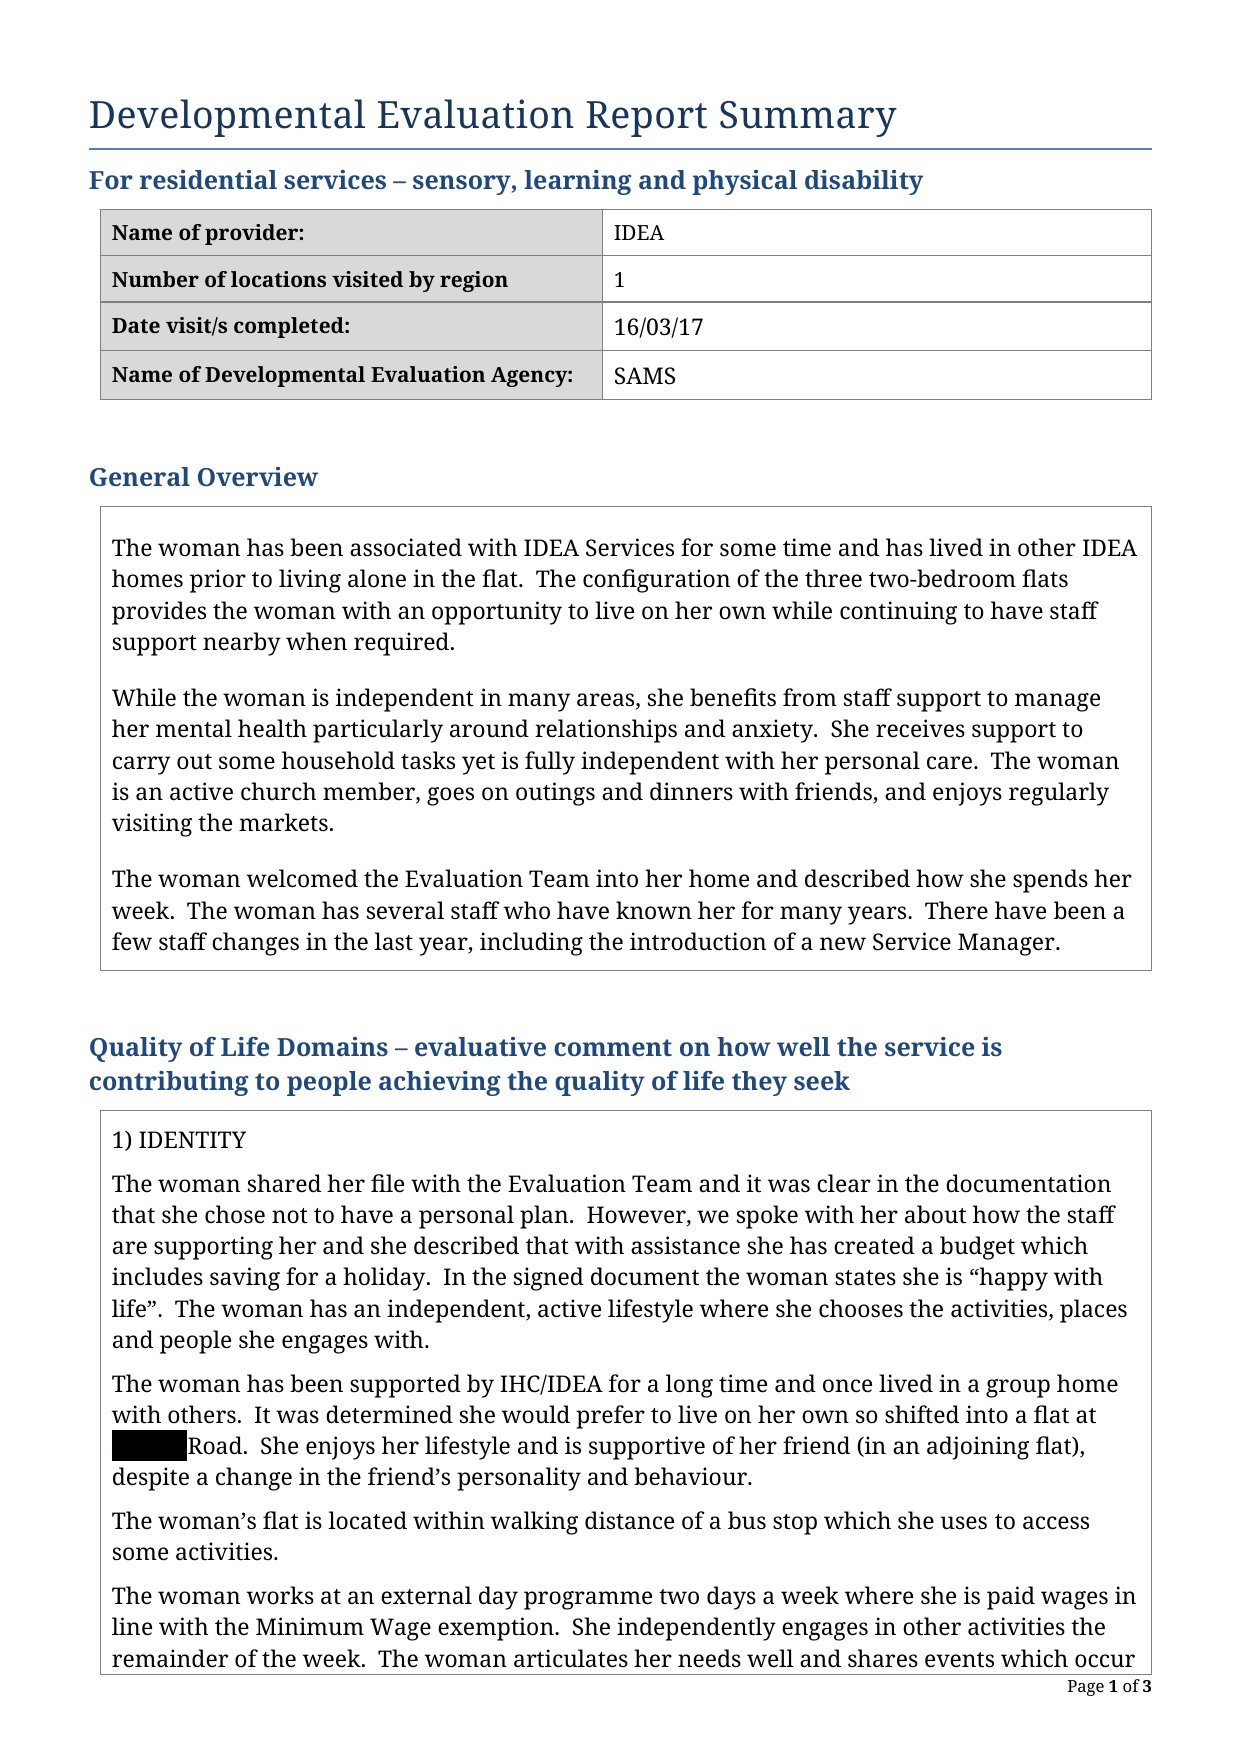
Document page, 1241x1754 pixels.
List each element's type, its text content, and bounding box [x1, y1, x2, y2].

table_cell 1 [603, 256, 1151, 301]
table_header Name of provider: [101, 210, 602, 255]
table_cell Number of locations visited by region [101, 256, 602, 301]
subtitle Quality of Life Domains – evaluative comment on how well the service is contributing to people achieving the quality of life they seek [89, 1030, 1152, 1098]
table_cell 16/03/17 [603, 303, 1151, 350]
table_cell Name of Developmental Evaluation Agency: [101, 351, 602, 399]
table_header The woman has been associated with IDEA Services for some time and has lived in other IDEA homes prior to living alone in the flat. The configuration of the three two-bedroom flats provides the woman with an opportunity to live on her own while continuing to have staff support nearby when required. While the woman is independent in many areas, she benefits from staff support to manage her mental health particularly around relationships and anxiety. She receives support to carry out some household tasks yet is fully independent with her personal care. The woman is an active church member, goes on outings and dinners with friends, and enjoys regularly visiting the markets. The woman welcomed the Evaluation Team into her home and described how she spends her week. The woman has several staff who have known her for many years. There have been a few staff changes in the last year, including the introduction of a new Service Manager. [101, 507, 1151, 969]
subtitle Developmental Evaluation Report Summary [89, 89, 1152, 148]
table_header IDEA [603, 210, 1151, 255]
table_cell Date visit/s completed: [101, 303, 602, 350]
subtitle For residential services – sensory, learning and physical disability [89, 163, 1152, 197]
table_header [101, 1111, 1151, 1674]
subtitle General Overview [89, 459, 1152, 493]
table_cell SAMS [603, 351, 1151, 399]
